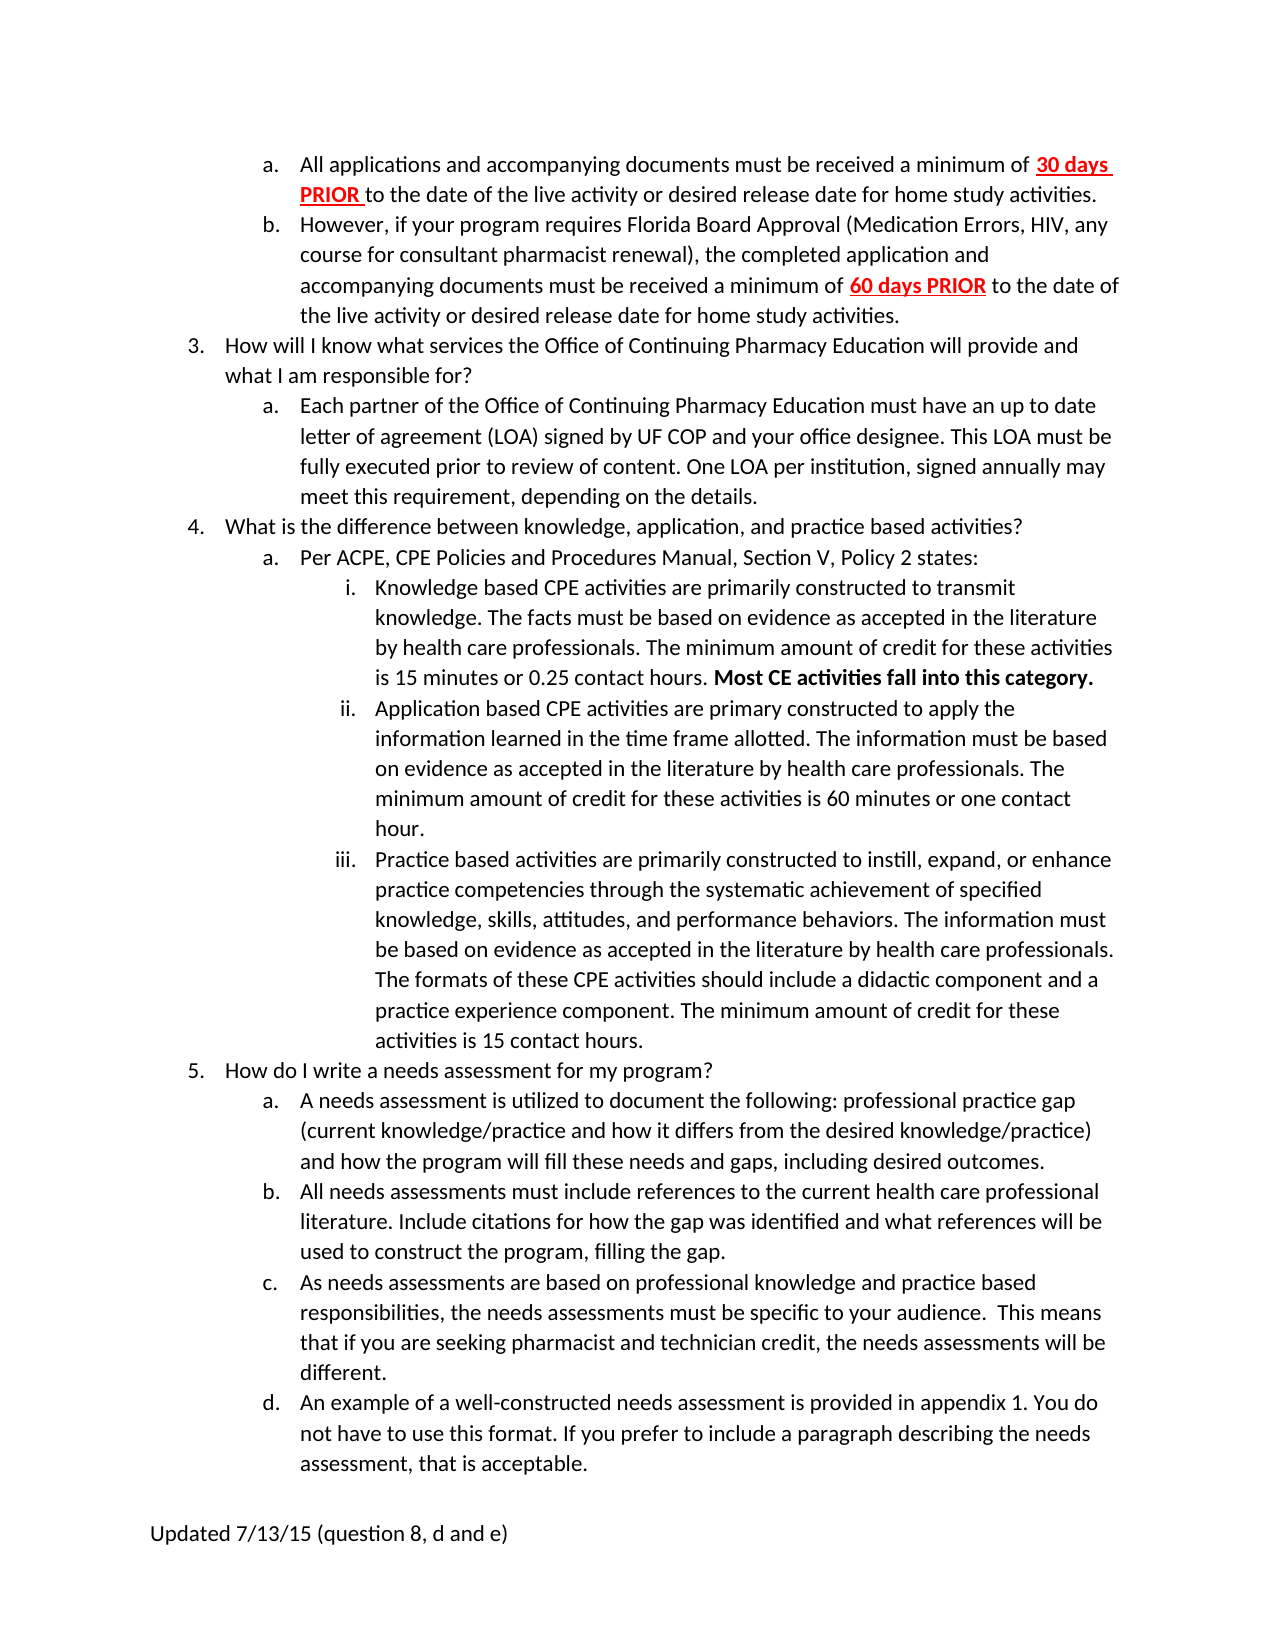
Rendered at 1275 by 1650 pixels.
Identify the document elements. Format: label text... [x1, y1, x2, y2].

list How do I write a needs assessment for my program? [187, 1056, 1125, 1084]
list All needs assessments must include references to the current health care professional literature. Include citations for how the gap was identified and what references will be used to construct the program, filling the gap. [262, 1177, 1125, 1266]
list All applications and accompanying documents must be received a minimum of 30 days PRIOR to the date of the live activity or desired release date for home study activities. [262, 150, 1125, 208]
list As needs assessments are based on professional knowledge and practice based responsibilities, the needs assessments must be specific to your audience. This means that if you are seeking pharmacist and technician credit, the needs assessments will be different. [262, 1268, 1125, 1386]
list Application based CPE activities are primary constructed to apply the information learned in the time frame allotted. The information must be based on evidence as accepted in the literature by health care professionals. The minimum amount of credit for these activities is 60 minutes or one contact hour. [356, 694, 1125, 843]
list Per ACPE, CPE Policies and Procedures Manual, Section V, Policy 2 states: [262, 543, 1125, 571]
list A needs assessment is utilized to document the following: professional practice gap (current knowledge/practice and how it differs from the desired knowledge/practice) and how the program will fill these needs and gaps, including desired outcomes. [262, 1086, 1125, 1175]
list Practice based activities are primarily constructed to instill, expand, or enhance practice competencies through the systematic achievement of specified knowledge, skills, attitudes, and performance behaviors. The information must be based on evidence as accepted in the literature by health care professionals. The formats of these CPE activities should include a didactic component and a practice experience component. The minimum amount of credit for these activities is 15 contact hours. [356, 845, 1125, 1054]
list Each partner of the Office of Continuing Pharmacy Education must have an up to date letter of agreement (LOA) signed by UF COP and your office designee. This LOA must be fully executed prior to review of content. One LOA per institution, signed annually may meet this requirement, depending on the details. [262, 392, 1125, 510]
list Knowledge based CPE activities are primarily constructed to transmit knowledge. The facts must be based on evidence as accepted in the literature by health care professionals. The minimum amount of credit for these activities is 15 minutes or 0.25 contact hours. Most CE activities fall into this category. [356, 573, 1125, 692]
list What is the difference between knowledge, application, and practice based activities? [187, 512, 1125, 541]
list However, if your program requires Florida Board Approval (Medication Errors, HIV, any course for consultant pharmacist renewal), the completed application and accompanying documents must be received a minimum of 60 days PRIOR to the date of the live activity or desired release date for home study activities. [262, 210, 1125, 329]
list An example of a well-constructed needs assessment is provided in appendix 1. You do not have to use this format. If you prefer to include a paragraph describing the needs assessment, that is acceptable. [262, 1388, 1125, 1477]
list How will I know what services the Office of Continuing Pharmacy Education will provide and what I am responsible for? [187, 331, 1125, 389]
